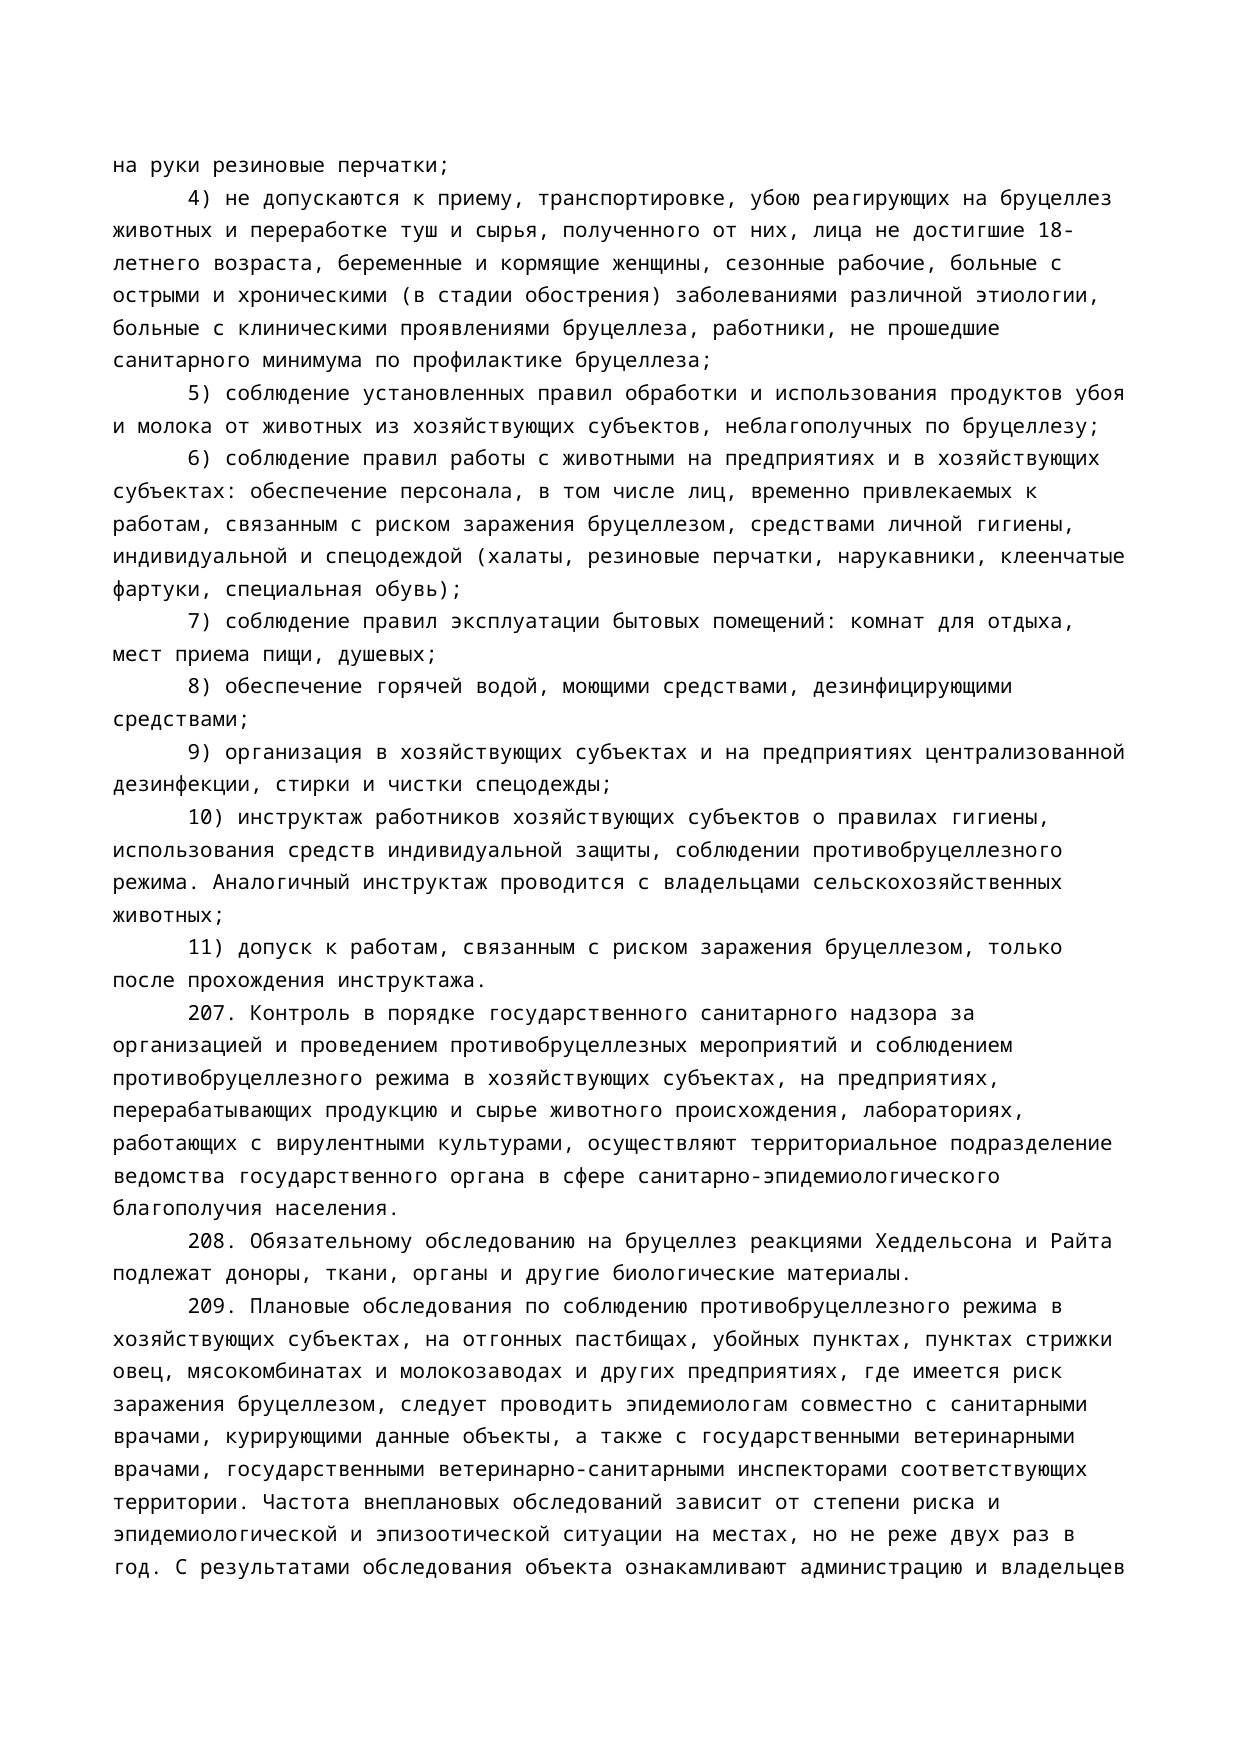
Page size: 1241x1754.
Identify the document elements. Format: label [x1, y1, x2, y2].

text [112, 150, 1128, 1580]
